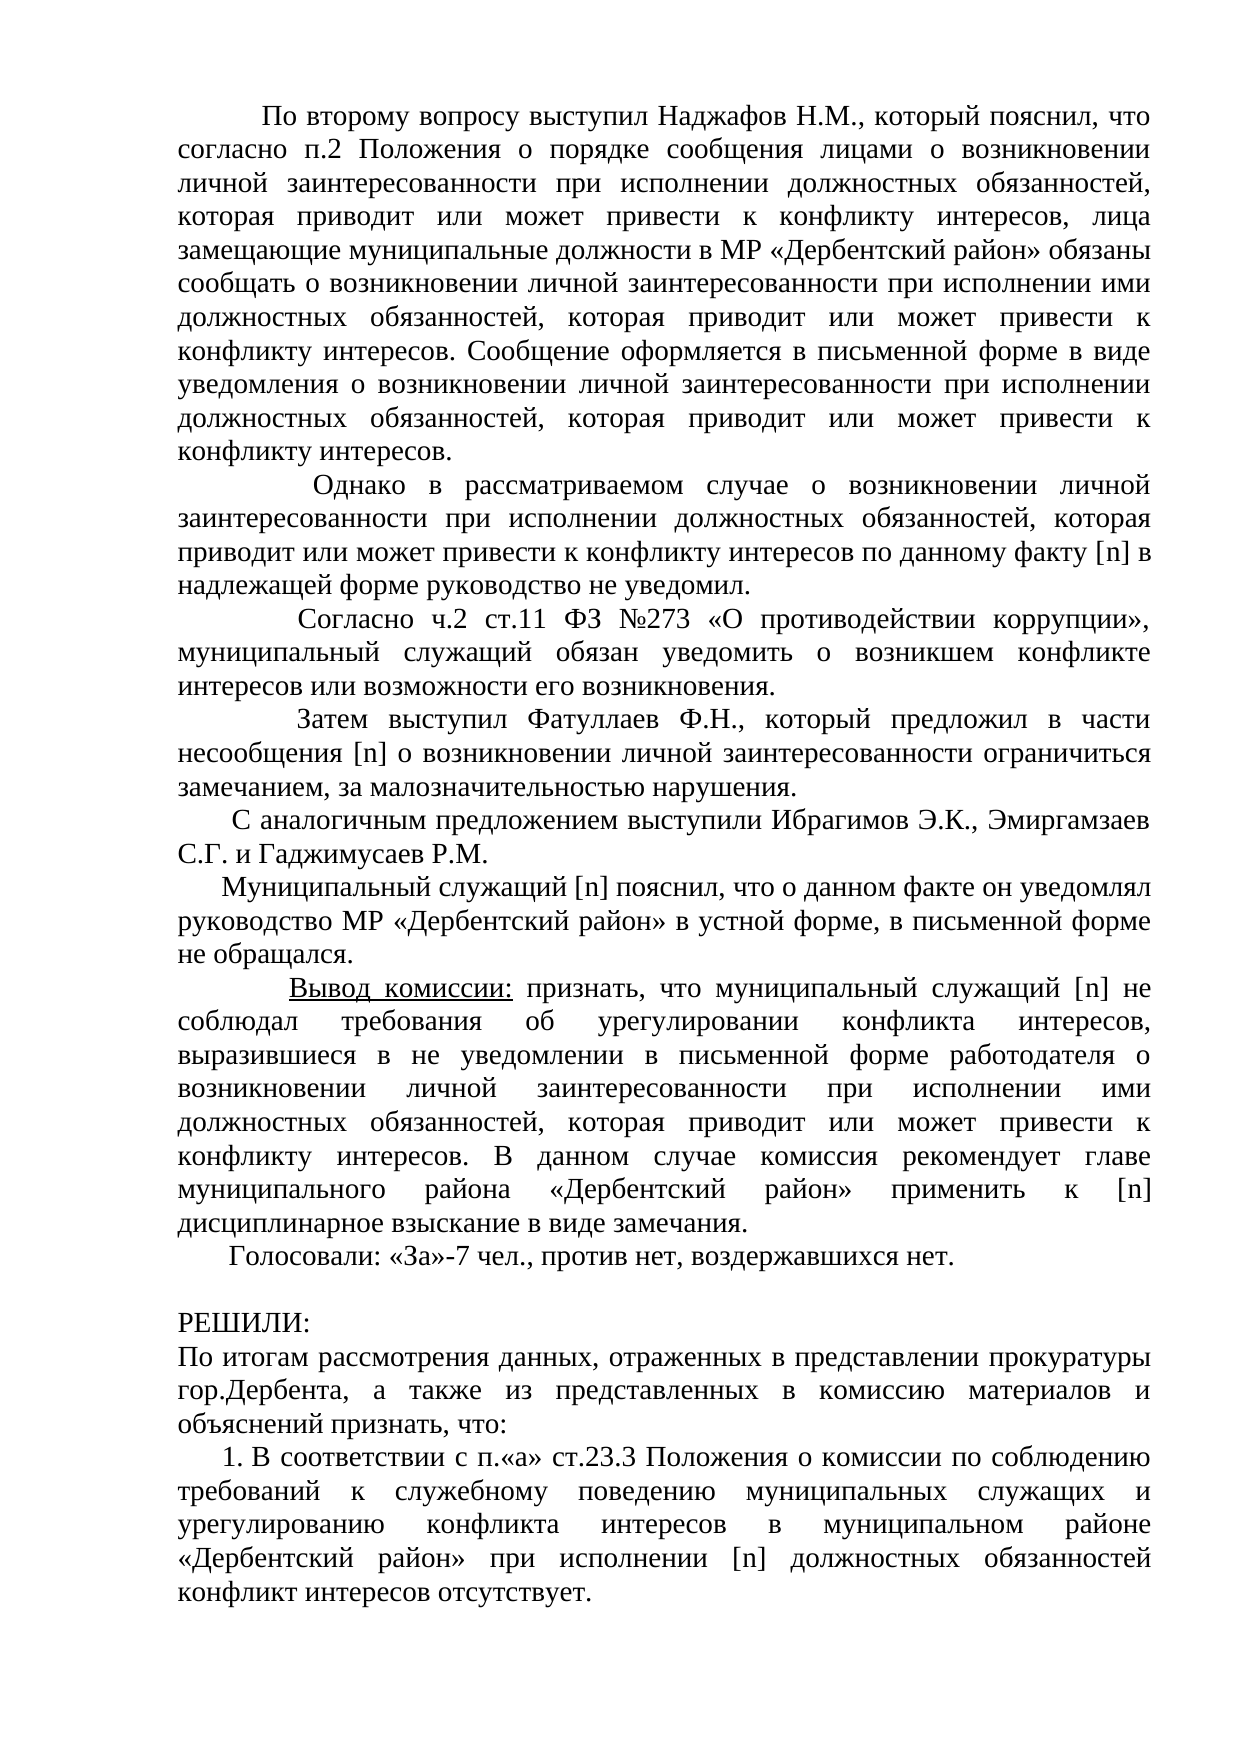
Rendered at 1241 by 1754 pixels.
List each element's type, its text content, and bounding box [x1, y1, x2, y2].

text Голосовали: «За»-7 чел., против нет, воздержавшихся нет. [177, 1238, 1152, 1272]
list В соответствии с п.«а» ст.23.3 Положения о комиссии по соблюдению требований к служебному поведению муниципальных служащих и урегулированию конфликта интересов в муниципальном районе «Дербентский район» при исполнении [n] должностных обязанностей конфликт интересов отсутствует. [177, 1439, 1152, 1607]
text РЕШИЛИ: [177, 1305, 1152, 1339]
text Вывод комиссии: признать, что муниципальный служащий [n] не соблюдал требования об урегулировании конфликта интересов, выразившиеся в не уведомлении в письменной форме работодателя о возникновении личной заинтересованности при исполнении ими должностных обязанностей, которая приводит или может привести к конфликту интересов. В данном случае комиссия рекомендует главе муниципального района «Дербентский район» применить к [n] дисциплинарное взыскание в виде замечания. [177, 970, 1152, 1238]
text С аналогичным предложением выступили Ибрагимов Э.К., Эмиргамзаев С.Г. и Гаджимусаев Р.М. [177, 802, 1152, 869]
text Однако в рассматриваемом случае о возникновении личной заинтересованности при исполнении должностных обязанностей, которая приводит или может привести к конфликту интересов по данному факту [n] в надлежащей форме руководство не уведомил. [177, 467, 1152, 601]
text По второму вопросу выступил Наджафов Н.М., который пояснил, что согласно п.2 Положения о порядке сообщения лицами о возникновении личной заинтересованности при исполнении должностных обязанностей, которая приводит или может привести к конфликту интересов, лица замещающие муниципальные должности в МР «Дербентский район» обязаны сообщать о возникновении личной заинтересованности при исполнении ими должностных обязанностей, которая приводит или может привести к конфликту интересов. Сообщение оформляется в письменной форме в виде уведомления о возникновении личной заинтересованности при исполнении должностных обязанностей, которая приводит или может привести к конфликту интересов. [177, 98, 1152, 467]
text Согласно ч.2 ст.11 ФЗ №273 «О противодействии коррупции», муниципальный служащий обязан уведомить о возникшем конфликте интересов или возможности его возникновения. [177, 601, 1152, 702]
text Затем выступил Фатуллаев Ф.Н., который предложил в части несообщения [n] о возникновении личной заинтересованности ограничиться замечанием, за малозначительностью нарушения. [177, 702, 1152, 802]
text По итогам рассмотрения данных, отраженных в представлении прокуратуры гор.Дербента, а также из представленных в комиссию материалов и объяснений признать, что: [177, 1339, 1152, 1439]
text Муниципальный служащий [n] пояснил, что о данном факте он уведомлял руководство МР «Дербентский район» в устной форме, в письменной форме не обращался. [177, 869, 1152, 970]
